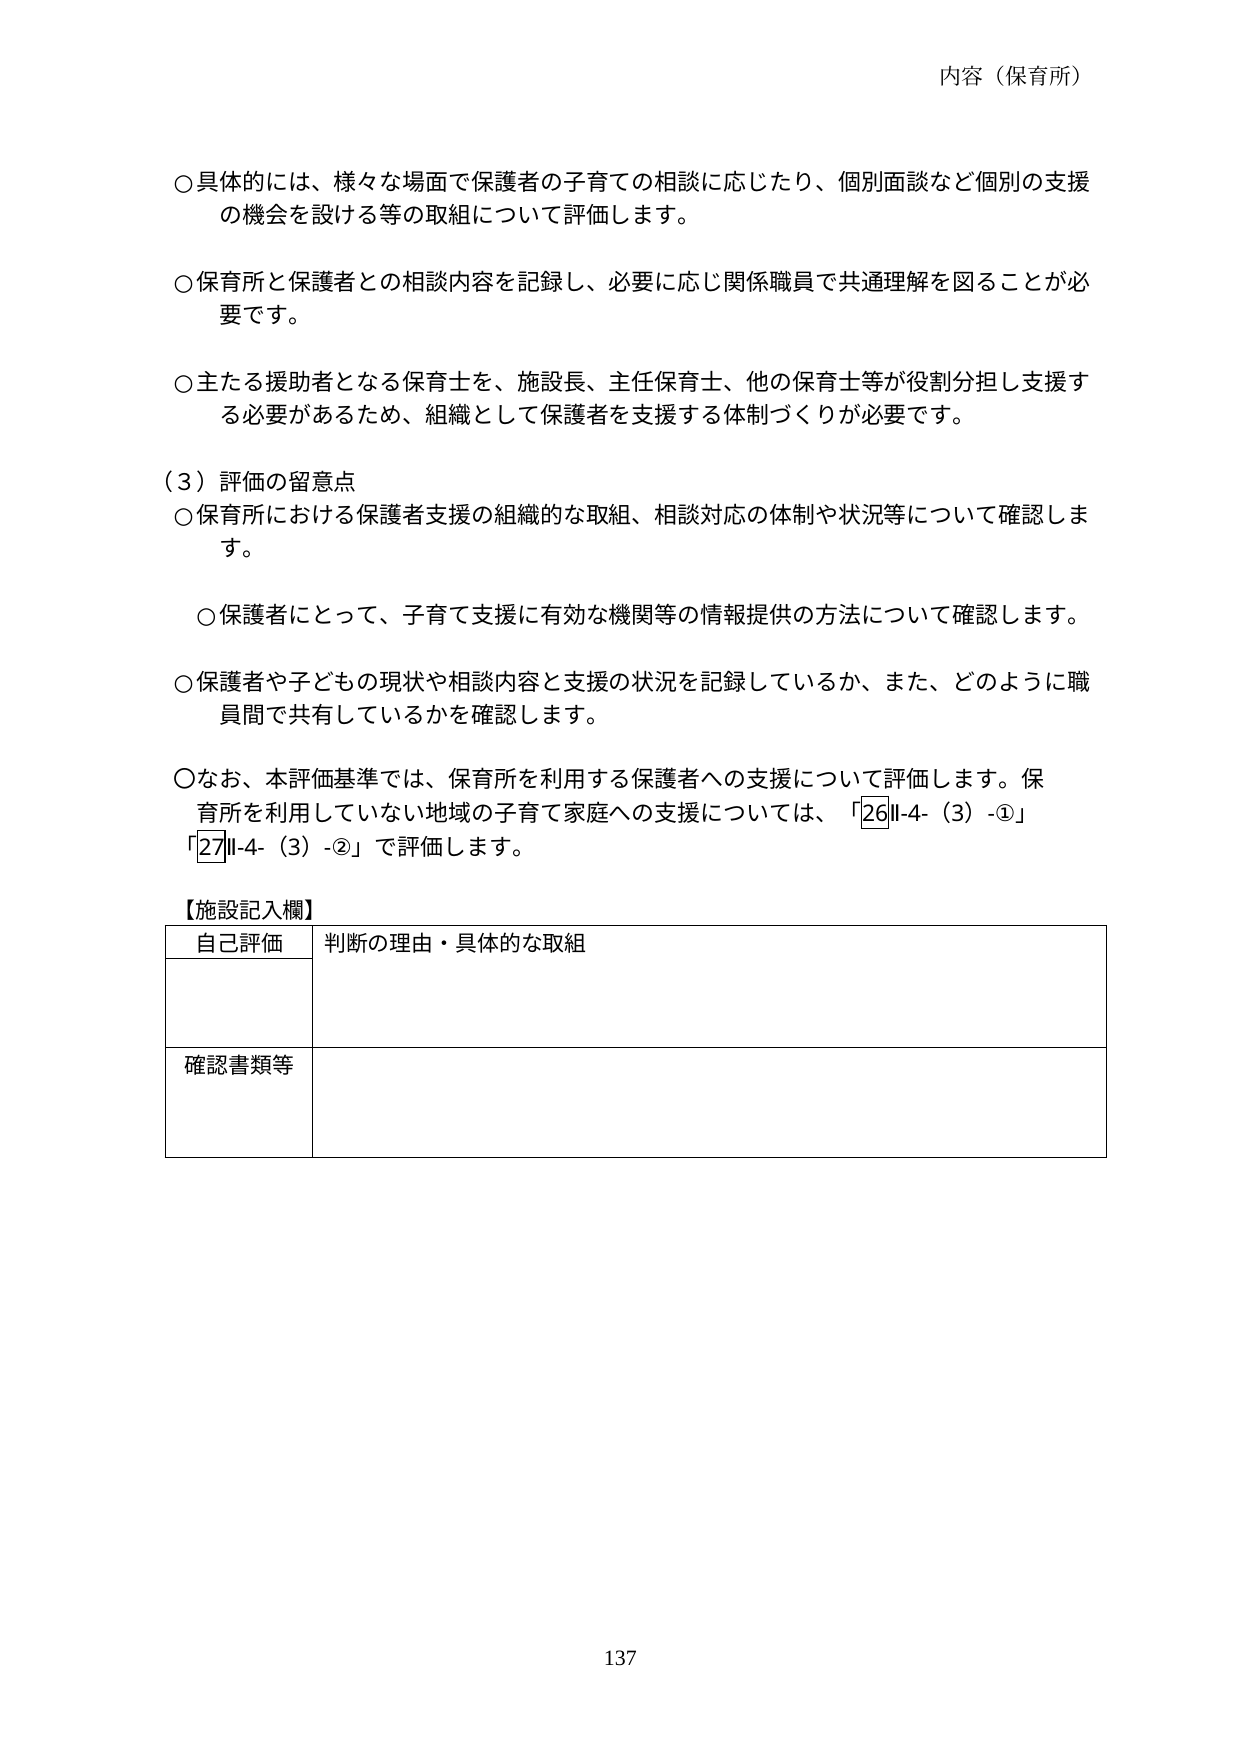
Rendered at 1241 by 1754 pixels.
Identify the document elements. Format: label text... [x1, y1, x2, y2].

table_header 判断の理由・具体的な取組 [313, 926, 1106, 1047]
text ○保護者や子どもの現状や相談内容と支援の状況を記録しているか、また、どのように職員間で共有しているかを確認します。 [173, 663, 1090, 730]
text ○保育所における保護者支援の組織的な取組、相談対応の体制や状況等について確認します。 [173, 497, 1090, 563]
text ○保護者にとって、子育て支援に有効な機関等の情報提供の方法について確認します。 [150, 597, 1090, 630]
text ○保育所と保護者との相談内容を記録し、必要に応じ関係職員で共通理解を図ることが必要です。 [173, 263, 1090, 330]
text 〇なお、本評価基準では、保育所を利用する保護者への支援について評価します。保 [150, 761, 1090, 794]
table_header 自己評価 [166, 926, 312, 957]
text 「27Ⅱ-4-（3）-②」で評価します。 [150, 829, 1090, 863]
table_cell [166, 959, 312, 1047]
text （３）評価の留意点 [150, 463, 1090, 497]
text ○主たる援助者となる保育士を、施設長、主任保育士、他の保育士等が役割分担し支援する必要があるため、組織として保護者を支援する体制づくりが必要です。 [173, 363, 1090, 430]
text 育所を利用していない地域の子育て家庭への支援については、「26Ⅱ-4-（3）-①」 [196, 794, 1090, 829]
table_cell [313, 1048, 1106, 1157]
text 【施設記入欄】 [150, 893, 1090, 925]
table_cell 確認書類等 [166, 1048, 312, 1157]
text ○具体的には、様々な場面で保護者の子育ての相談に応じたり、個別面談など個別の支援の機会を設ける等の取組について評価します。 [173, 163, 1090, 230]
